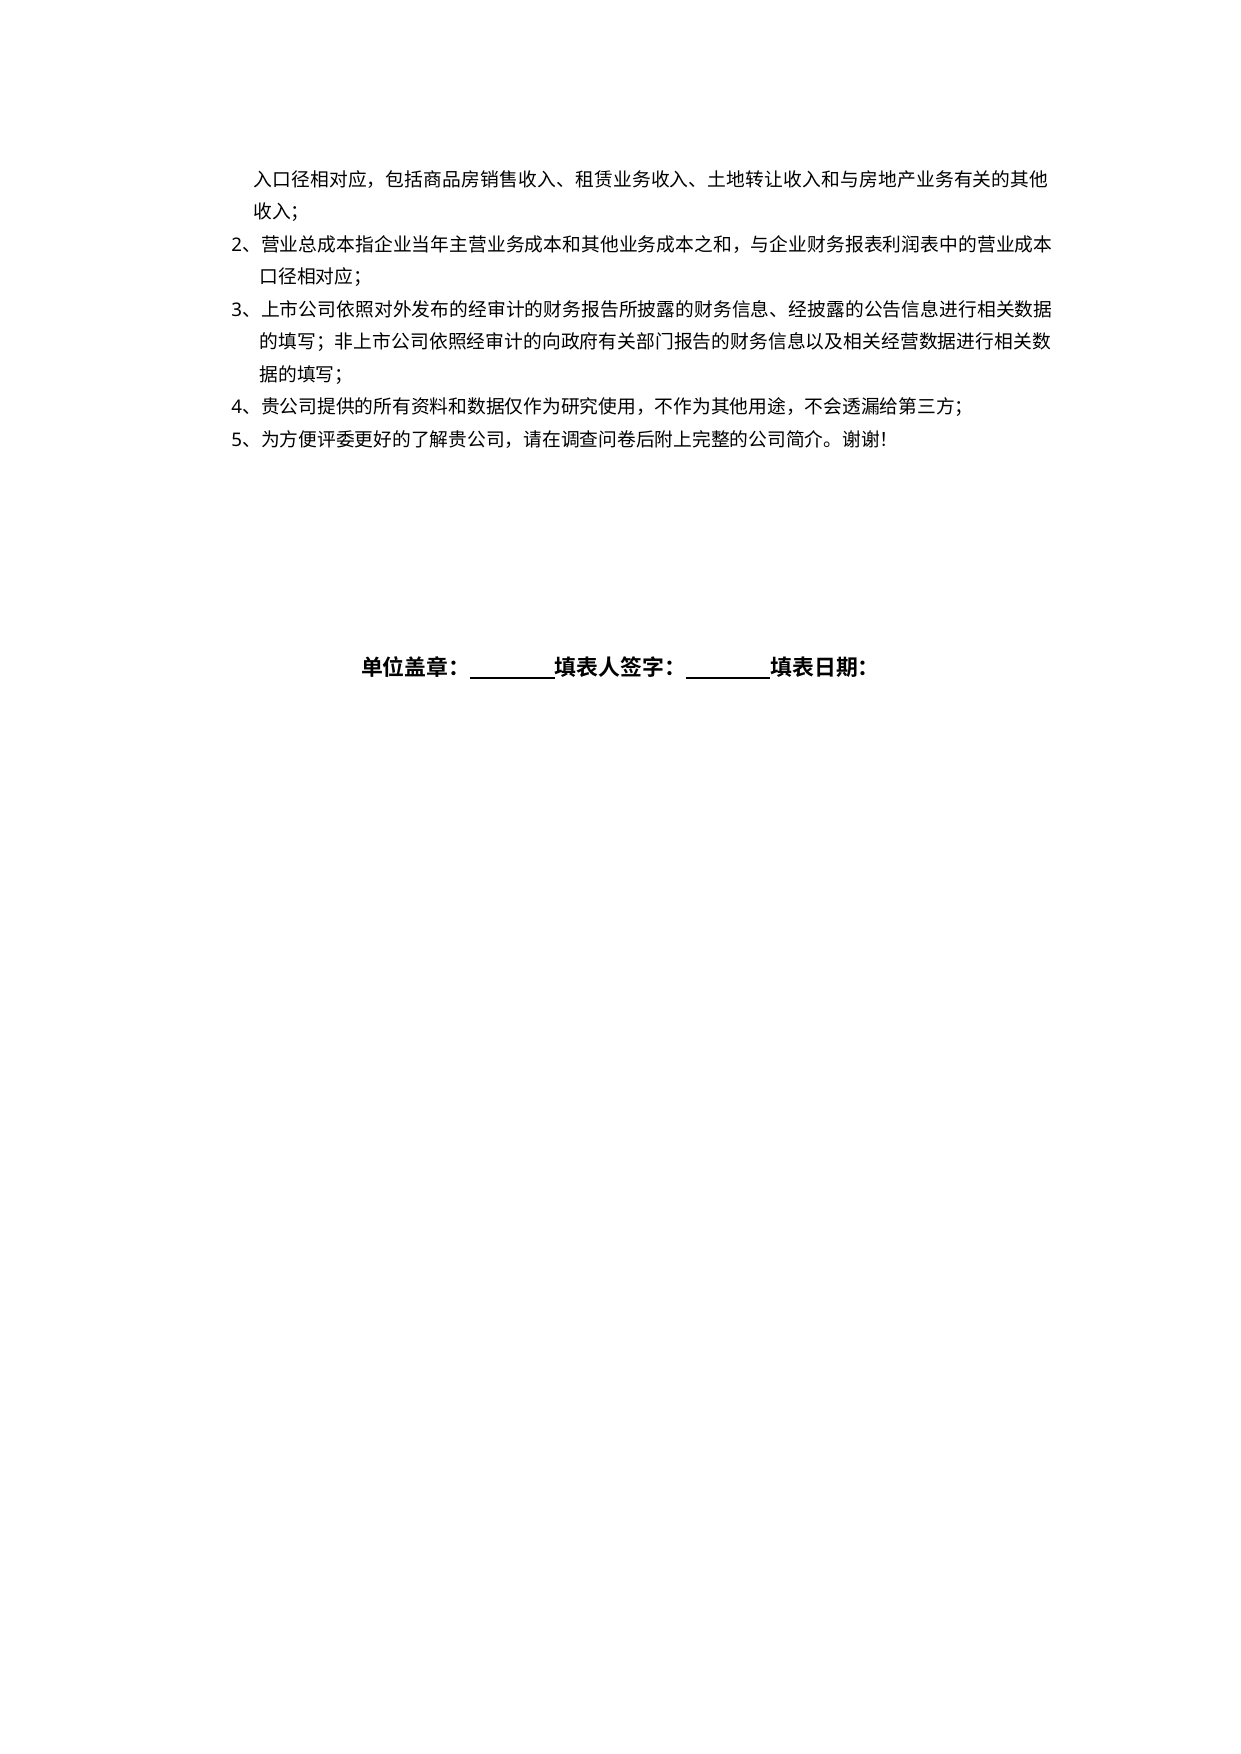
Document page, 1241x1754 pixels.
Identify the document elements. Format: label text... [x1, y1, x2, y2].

text 3、上市公司依照对外发布的经审计的财务报告所披露的财务信息、经披露的公告信息进行相关数据的填写；非上市公司依照经审计的向政府有关部门报告的财务信息以及相关经营数据进行相关数据的填写； [231, 292, 1053, 389]
text 2、营业总成本指企业当年主营业务成本和其他业务成本之和，与企业财务报表利润表中的营业成本口径相对应； [231, 227, 1053, 292]
text 4、贵公司提供的所有资料和数据仅作为研究使用，不作为其他用途，不会透漏给第三方； [231, 389, 1053, 422]
text 5、为方便评委更好的了解贵公司，请在调查问卷后附上完整的公司简介。谢谢！ [231, 422, 1053, 454]
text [187, 162, 1053, 227]
text 单位盖章： 填表人签字： 填表日期： [187, 649, 1053, 682]
